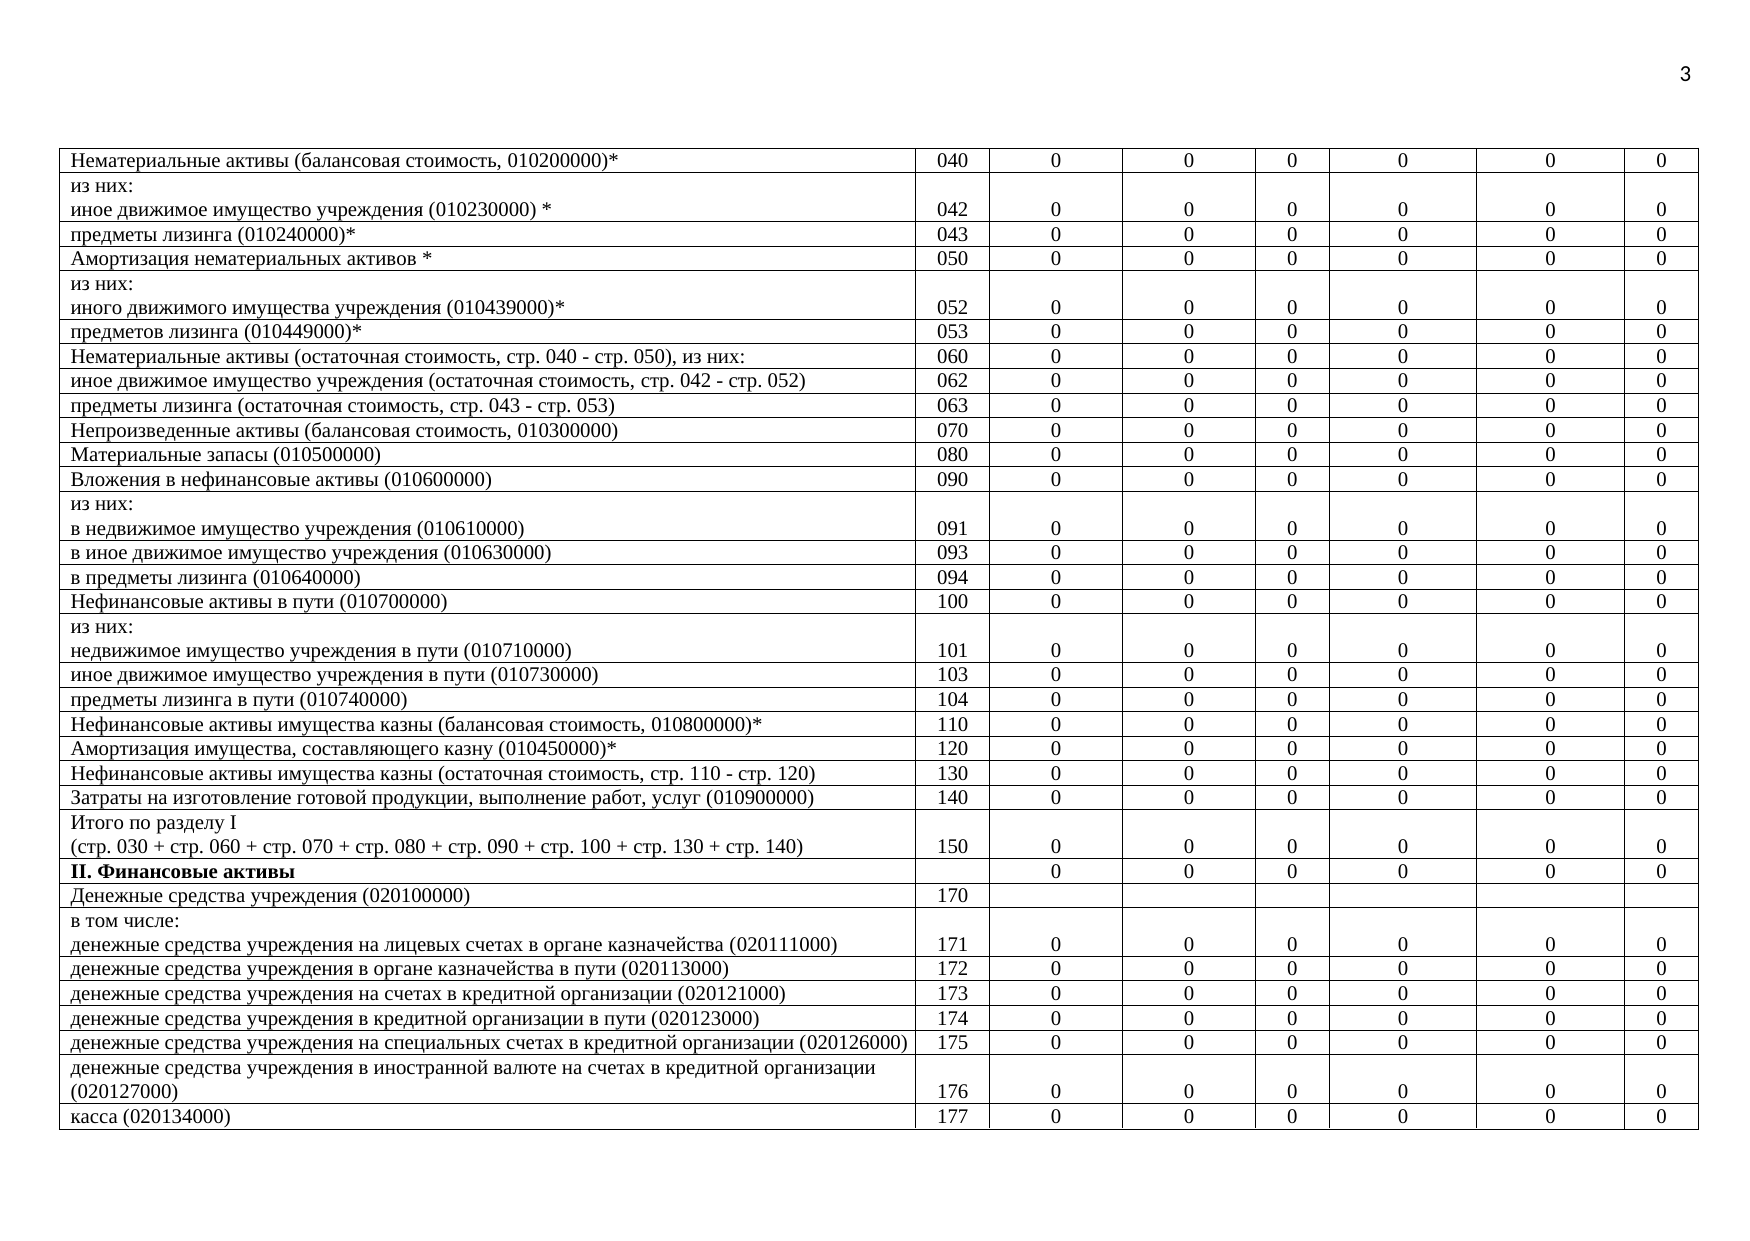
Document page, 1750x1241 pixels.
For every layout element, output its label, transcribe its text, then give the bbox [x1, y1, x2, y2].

table_cell 0 [1477, 173, 1624, 221]
table_cell 0 [1625, 344, 1698, 368]
table_cell 0 [1123, 1055, 1255, 1103]
table_cell 177 [916, 1104, 989, 1128]
table_cell 0 [1477, 271, 1624, 319]
table_cell 0 [1330, 712, 1476, 736]
table_cell 0 [1123, 663, 1255, 686]
table_cell 0 [1625, 369, 1698, 392]
table_cell [1256, 884, 1329, 907]
table_cell 0 [1477, 786, 1624, 809]
table_cell 170 [916, 884, 989, 907]
table_cell 050 [916, 247, 989, 270]
table_cell 0 [1256, 737, 1329, 760]
table_cell 0 [1256, 149, 1329, 172]
table_cell 0 [1625, 173, 1698, 221]
table_cell 0 [1330, 810, 1476, 858]
table_cell 0 [990, 688, 1122, 711]
table_cell 103 [916, 663, 989, 686]
table_cell 174 [916, 1006, 989, 1029]
table_cell 0 [990, 761, 1122, 785]
table_cell 0 [1123, 1104, 1255, 1128]
table_cell 101 [916, 614, 989, 662]
table_cell 172 [916, 957, 989, 980]
table_cell 0 [1625, 1055, 1698, 1103]
table_cell 120 [916, 737, 989, 760]
table_cell предметов лизинга (010449000)* [60, 320, 915, 343]
table_cell 0 [1256, 786, 1329, 809]
table_cell 0 [1256, 957, 1329, 980]
table_cell 0 [1256, 394, 1329, 417]
table_cell 0 [1256, 369, 1329, 392]
table_cell 0 [1477, 957, 1624, 980]
table_cell 0 [1330, 271, 1476, 319]
table_cell 0 [1625, 688, 1698, 711]
table_cell 0 [1625, 737, 1698, 760]
table_cell денежные средства учреждения в органе казначейства в пути (020113000) [60, 957, 915, 980]
table_cell 0 [990, 786, 1122, 809]
table_cell 0 [1625, 810, 1698, 858]
table_cell 0 [1625, 663, 1698, 686]
table_cell 0 [1330, 369, 1476, 392]
table_cell 0 [1625, 149, 1698, 172]
table_cell 0 [1123, 418, 1255, 442]
table_cell 091 [916, 492, 989, 539]
table_cell 0 [1330, 443, 1476, 466]
table_cell 0 [1256, 712, 1329, 736]
table_cell 042 [916, 173, 989, 221]
table_cell 0 [1477, 467, 1624, 491]
table_cell 0 [1256, 590, 1329, 613]
table_cell 0 [1330, 565, 1476, 589]
table_cell 0 [1123, 344, 1255, 368]
table_cell 0 [1123, 173, 1255, 221]
table_cell 080 [916, 443, 989, 466]
table_cell 0 [1330, 737, 1476, 760]
table_cell 0 [990, 859, 1122, 883]
table_cell 0 [1330, 418, 1476, 442]
table_cell 0 [1477, 663, 1624, 686]
table_cell 0 [990, 1031, 1122, 1054]
table_cell 0 [1477, 247, 1624, 270]
table_cell 0 [1477, 344, 1624, 368]
table_cell 0 [990, 467, 1122, 491]
table_cell 175 [916, 1031, 989, 1054]
table_cell 0 [990, 492, 1122, 539]
table_cell 0 [1477, 565, 1624, 589]
table_cell 0 [990, 614, 1122, 662]
table_cell 104 [916, 688, 989, 711]
table_cell 0 [1123, 222, 1255, 246]
table_cell 0 [1625, 1104, 1698, 1128]
table_cell денежные средства учреждения на счетах в кредитной организации (020121000) [60, 981, 915, 1005]
table_cell 0 [1330, 492, 1476, 539]
table_cell 0 [1330, 761, 1476, 785]
table_cell 176 [916, 1055, 989, 1103]
table_cell 0 [1256, 688, 1329, 711]
table_cell 0 [1256, 1006, 1329, 1029]
table_cell 0 [1625, 320, 1698, 343]
table_cell 0 [1123, 1031, 1255, 1054]
table_cell 0 [1477, 614, 1624, 662]
table_cell 0 [1256, 467, 1329, 491]
table_cell 0 [1330, 957, 1476, 980]
table_cell 0 [990, 443, 1122, 466]
table_cell 0 [1625, 271, 1698, 319]
table_cell 0 [990, 810, 1122, 858]
table_cell 0 [1256, 492, 1329, 539]
table_cell 0 [1256, 443, 1329, 466]
table_cell [1330, 884, 1476, 907]
table_cell 0 [1625, 761, 1698, 785]
table_cell 110 [916, 712, 989, 736]
table_cell 0 [990, 418, 1122, 442]
table_cell касса (020134000) [60, 1104, 915, 1128]
table_cell 0 [1625, 712, 1698, 736]
table_cell 0 [1625, 443, 1698, 466]
table_cell 0 [1123, 786, 1255, 809]
table_cell 0 [990, 173, 1122, 221]
table_cell [1477, 884, 1624, 907]
table_cell 100 [916, 590, 989, 613]
table_cell из них: недвижимое имущество учреждения в пути (010710000) [60, 614, 915, 662]
table_cell Итого по разделу I (стр. 030 + стр. 060 + стр. 070 + стр. 080 + стр. 090 + стр. 100 + стр. 130 + стр. 140) [60, 810, 915, 858]
table_cell 070 [916, 418, 989, 442]
table_cell из них: иного движимого имущества учреждения (010439000)* [60, 271, 915, 319]
table_cell в иное движимое имущество учреждения (010630000) [60, 541, 915, 564]
table_cell 0 [1330, 1055, 1476, 1103]
table_cell 0 [1477, 590, 1624, 613]
table_cell 0 [1625, 859, 1698, 883]
table_cell Затраты на изготовление готовой продукции, выполнение работ, услуг (010900000) [60, 786, 915, 809]
table_cell денежные средства учреждения на специальных счетах в кредитной организации (020126000) [60, 1031, 915, 1054]
table_cell денежные средства учреждения в кредитной организации в пути (020123000) [60, 1006, 915, 1029]
table_cell [1625, 884, 1698, 907]
table_cell 0 [1256, 344, 1329, 368]
table_cell 0 [990, 712, 1122, 736]
table_cell 0 [1625, 492, 1698, 539]
table_cell Нефинансовые активы имущества казны (балансовая стоимость, 010800000)* [60, 712, 915, 736]
table_cell 0 [990, 222, 1122, 246]
table_cell в предметы лизинга (010640000) [60, 565, 915, 589]
table_cell 090 [916, 467, 989, 491]
table_cell Денежные средства учреждения (020100000) [60, 884, 915, 907]
table_cell 0 [1330, 149, 1476, 172]
table_cell Нематериальные активы (балансовая стоимость, 010200000)* [60, 149, 915, 172]
table_cell 0 [1256, 663, 1329, 686]
table_cell II. Финансовые активы [60, 859, 915, 883]
table_cell 140 [916, 786, 989, 809]
table_cell 0 [1256, 614, 1329, 662]
table_cell 0 [1477, 1031, 1624, 1054]
table_cell 094 [916, 565, 989, 589]
table_cell 0 [1625, 1031, 1698, 1054]
table_cell 0 [990, 541, 1122, 564]
table_cell 0 [1625, 565, 1698, 589]
table_cell Амортизация имущества, составляющего казну (010450000)* [60, 737, 915, 760]
table_cell 0 [1477, 981, 1624, 1005]
table_cell 0 [1123, 761, 1255, 785]
table_cell 0 [1123, 712, 1255, 736]
table_cell 0 [1256, 565, 1329, 589]
table_cell 062 [916, 369, 989, 392]
table_cell 0 [1123, 1006, 1255, 1029]
table_cell 0 [1625, 1006, 1698, 1029]
table_cell 0 [1625, 467, 1698, 491]
table_cell 0 [1330, 1031, 1476, 1054]
table_cell 0 [1256, 1055, 1329, 1103]
table_cell 0 [1123, 688, 1255, 711]
table_cell 0 [1256, 810, 1329, 858]
table_cell [1123, 884, 1255, 907]
table_cell 0 [1477, 492, 1624, 539]
table_cell 0 [1477, 369, 1624, 392]
table_cell 0 [990, 590, 1122, 613]
table_cell Нефинансовые активы в пути (010700000) [60, 590, 915, 613]
table_cell 130 [916, 761, 989, 785]
table_cell 0 [990, 1055, 1122, 1103]
table_cell 0 [1330, 1006, 1476, 1029]
table_cell 0 [1123, 810, 1255, 858]
table_cell Непроизведенные активы (балансовая стоимость, 010300000) [60, 418, 915, 442]
table_cell 0 [1625, 541, 1698, 564]
table_cell из них: иное движимое имущество учреждения (010230000) * [60, 173, 915, 221]
table_cell иное движимое имущество учреждения (остаточная стоимость, стр. 042 - стр. 052) [60, 369, 915, 392]
table_cell Нефинансовые активы имущества казны (остаточная стоимость, стр. 110 - стр. 120) [60, 761, 915, 785]
table_cell 0 [1256, 1031, 1329, 1054]
table_cell 0 [1625, 786, 1698, 809]
table_cell 0 [1123, 492, 1255, 539]
table_cell 0 [1330, 247, 1476, 270]
table_cell 0 [1256, 981, 1329, 1005]
table_cell 0 [1330, 590, 1476, 613]
table_cell 0 [1256, 908, 1329, 956]
table_cell 0 [1256, 222, 1329, 246]
table_cell 150 [916, 810, 989, 858]
table_cell 0 [1123, 443, 1255, 466]
table_cell 0 [990, 344, 1122, 368]
table_cell 0 [990, 247, 1122, 270]
table_cell предметы лизинга (остаточная стоимость, стр. 043 - стр. 053) [60, 394, 915, 417]
table_cell 0 [1477, 908, 1624, 956]
table_cell 0 [990, 1006, 1122, 1029]
table_cell 0 [1330, 786, 1476, 809]
table_cell 0 [1477, 418, 1624, 442]
table_cell 0 [1123, 908, 1255, 956]
table_cell 0 [1123, 271, 1255, 319]
table_cell 0 [1123, 149, 1255, 172]
table_cell 0 [1477, 541, 1624, 564]
table_cell 0 [1477, 222, 1624, 246]
table_cell 0 [1123, 614, 1255, 662]
table_cell 0 [1256, 247, 1329, 270]
table_cell 0 [1330, 467, 1476, 491]
table_cell 0 [1123, 369, 1255, 392]
table_cell 0 [1625, 590, 1698, 613]
table_cell 0 [990, 908, 1122, 956]
table_cell 0 [1625, 957, 1698, 980]
table_cell 040 [916, 149, 989, 172]
table_cell 0 [990, 271, 1122, 319]
table_cell 0 [1256, 271, 1329, 319]
table_cell 0 [1330, 173, 1476, 221]
table_cell 0 [1256, 541, 1329, 564]
table_cell 0 [1625, 247, 1698, 270]
table_cell 171 [916, 908, 989, 956]
table_cell 0 [1256, 418, 1329, 442]
table_cell 052 [916, 271, 989, 319]
table_cell 0 [1477, 394, 1624, 417]
table_cell 0 [1477, 320, 1624, 343]
table_cell 0 [1477, 761, 1624, 785]
table_cell 0 [1256, 859, 1329, 883]
table_cell 0 [1330, 614, 1476, 662]
table_cell 0 [990, 981, 1122, 1005]
table_cell [916, 859, 989, 883]
table_cell 0 [990, 320, 1122, 343]
table_cell 0 [990, 369, 1122, 392]
table_cell 0 [1477, 810, 1624, 858]
table_cell 0 [1123, 394, 1255, 417]
table_cell 093 [916, 541, 989, 564]
table_cell 0 [1330, 394, 1476, 417]
table_cell 0 [1123, 467, 1255, 491]
table_cell из них: в недвижимое имущество учреждения (010610000) [60, 492, 915, 539]
table_cell 0 [1330, 541, 1476, 564]
table_cell 0 [1477, 737, 1624, 760]
table_cell 0 [1625, 614, 1698, 662]
table_cell Амортизация нематериальных активов * [60, 247, 915, 270]
table_cell 0 [1477, 859, 1624, 883]
table_cell 0 [1330, 859, 1476, 883]
table_cell 0 [1477, 712, 1624, 736]
table_cell 0 [1256, 761, 1329, 785]
table_cell 0 [1330, 908, 1476, 956]
table_cell 0 [1123, 247, 1255, 270]
table_cell Материальные запасы (010500000) [60, 443, 915, 466]
table_cell 0 [990, 737, 1122, 760]
table_cell денежные средства учреждения в иностранной валюте на счетах в кредитной организации (020127000) [60, 1055, 915, 1103]
table_cell 0 [1625, 394, 1698, 417]
table_cell в том числе: денежные средства учреждения на лицевых счетах в органе казначейства (020111000) [60, 908, 915, 956]
table_cell иное движимое имущество учреждения в пути (010730000) [60, 663, 915, 686]
table_cell 0 [1625, 222, 1698, 246]
table_cell 0 [1123, 590, 1255, 613]
table_cell 0 [1477, 149, 1624, 172]
table_cell 0 [1477, 443, 1624, 466]
table_cell 063 [916, 394, 989, 417]
table_cell 0 [1330, 222, 1476, 246]
table_cell 0 [990, 149, 1122, 172]
table_cell 0 [1123, 541, 1255, 564]
table_cell 0 [1330, 344, 1476, 368]
table_cell 043 [916, 222, 989, 246]
table_cell 0 [990, 394, 1122, 417]
table_cell 0 [990, 957, 1122, 980]
table_cell 0 [1330, 981, 1476, 1005]
table_cell 0 [1123, 957, 1255, 980]
table_cell 053 [916, 320, 989, 343]
table_cell 0 [1123, 859, 1255, 883]
table_cell 173 [916, 981, 989, 1005]
table_cell 0 [1123, 981, 1255, 1005]
table_cell 0 [1330, 1104, 1476, 1128]
table_cell 0 [1330, 320, 1476, 343]
table_cell 0 [990, 565, 1122, 589]
table_cell 0 [1256, 1104, 1329, 1128]
table_cell 0 [1625, 418, 1698, 442]
table_cell 0 [1330, 688, 1476, 711]
table_cell 0 [990, 1104, 1122, 1128]
table_cell 0 [1256, 320, 1329, 343]
table_cell 0 [1625, 908, 1698, 956]
table_cell 060 [916, 344, 989, 368]
table_cell 0 [1477, 1104, 1624, 1128]
table_cell 0 [990, 663, 1122, 686]
table_cell [990, 884, 1122, 907]
table_cell предметы лизинга (010240000)* [60, 222, 915, 246]
table_cell 0 [1123, 737, 1255, 760]
table_cell Вложения в нефинансовые активы (010600000) [60, 467, 915, 491]
table_cell 0 [1123, 320, 1255, 343]
table_cell предметы лизинга в пути (010740000) [60, 688, 915, 711]
table_cell 0 [1477, 1055, 1624, 1103]
table_cell 0 [1625, 981, 1698, 1005]
table_cell 0 [1330, 663, 1476, 686]
table_cell 0 [1123, 565, 1255, 589]
table_cell 0 [1477, 1006, 1624, 1029]
table_cell 0 [1477, 688, 1624, 711]
table_cell 0 [1256, 173, 1329, 221]
table_cell Нематериальные активы (остаточная стоимость, стр. 040 - стр. 050), из них: [60, 344, 915, 368]
